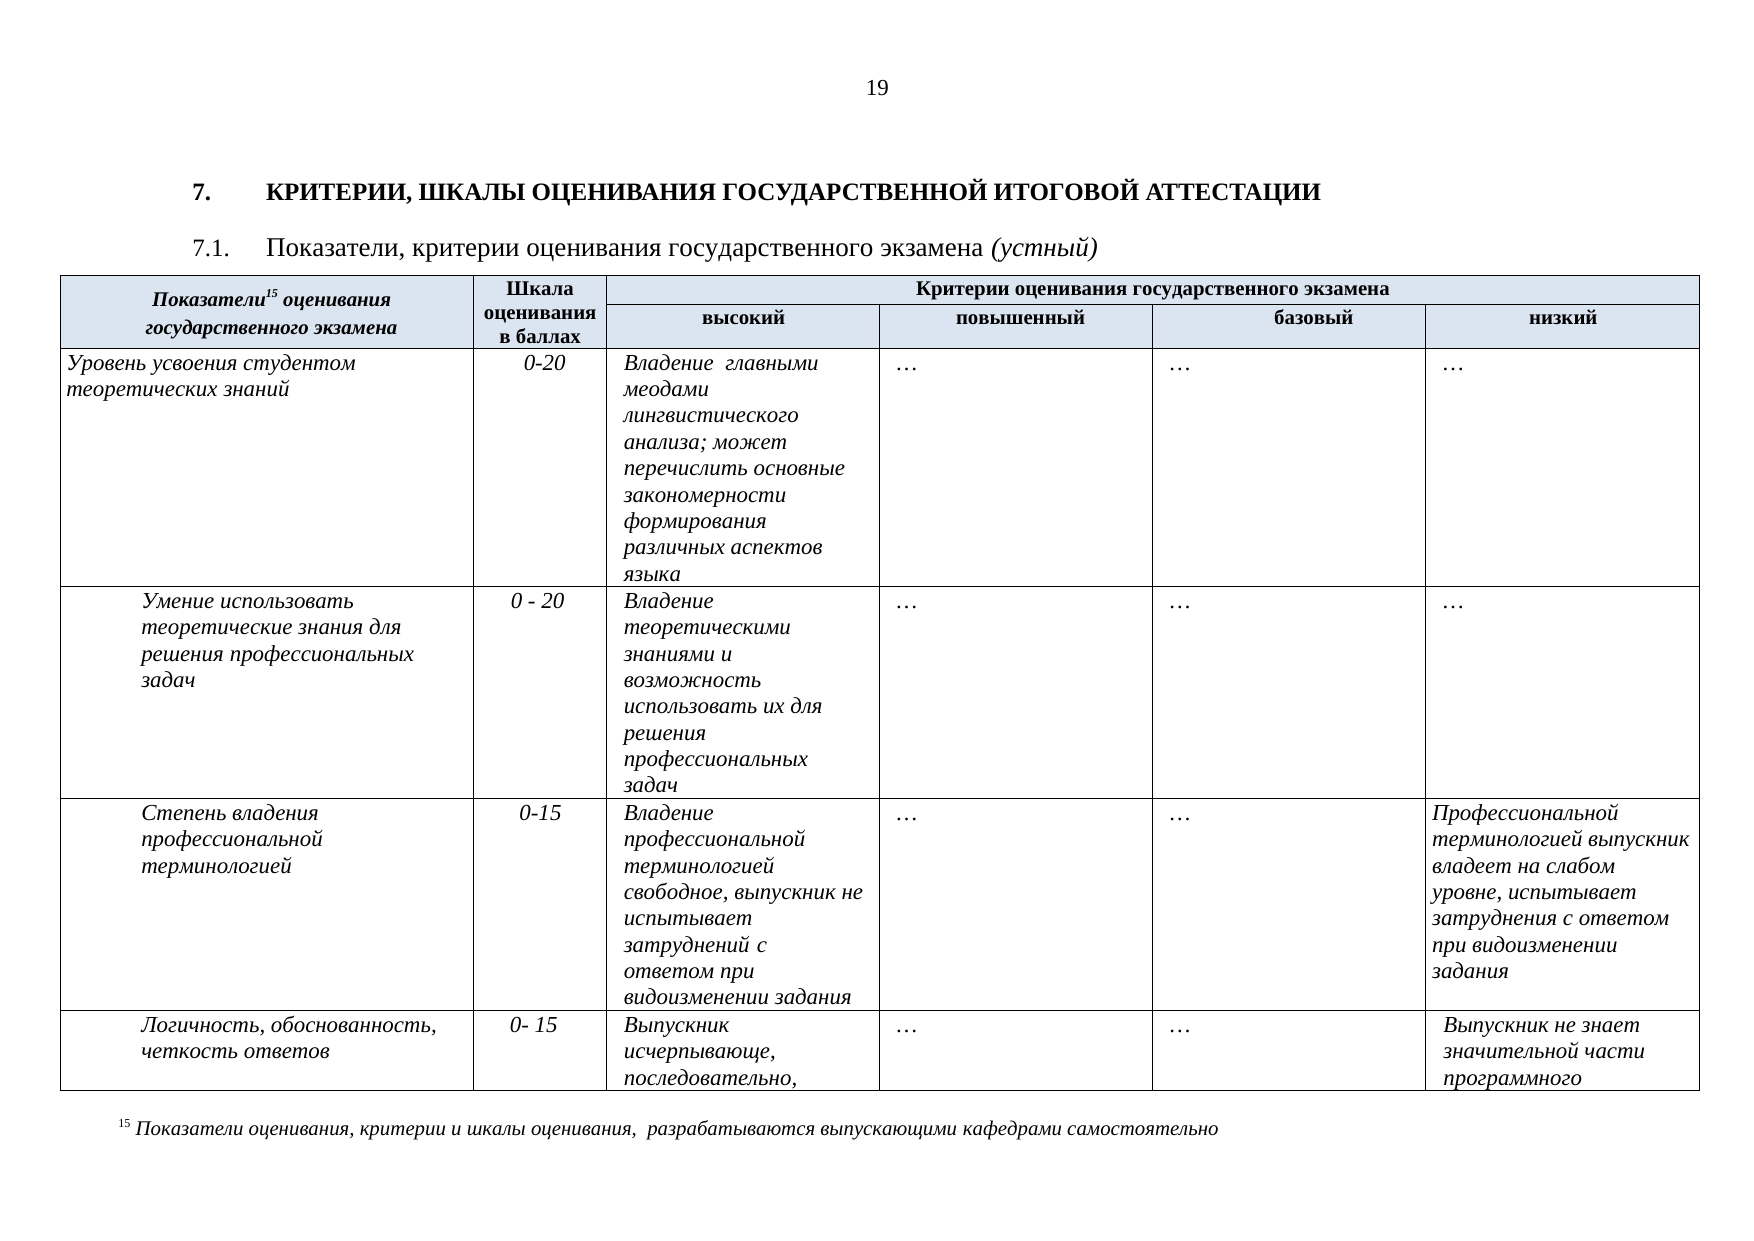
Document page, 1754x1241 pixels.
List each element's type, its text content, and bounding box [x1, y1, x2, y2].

table_cell Профессиональной терминологией выпускник владеет на слабом уровне, испытывает затруднения с ответом при видоизменении задания [1426, 799, 1699, 1010]
table_cell Владение главными меодами лингвистического анализа; может перечислить основные закономерности формирования различных аспектов языка [607, 349, 879, 586]
table_cell … [1153, 1011, 1425, 1090]
table_cell 0 - 20 [474, 587, 606, 798]
table_cell 0-15 [474, 799, 606, 1010]
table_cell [607, 1011, 879, 1090]
table_cell … [1426, 349, 1699, 586]
table_cell высокий [607, 305, 879, 348]
table_cell Степень владения профессиональной терминологией [61, 799, 473, 1010]
table_cell Владение теоретическими знаниями и возможность использовать их для решения профессиональных задач [607, 587, 879, 798]
table_cell Уровень усвоения студентом теоретических знаний [61, 349, 473, 586]
table_cell … [1153, 799, 1425, 1010]
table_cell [61, 1011, 473, 1090]
table_cell Умение использовать теоретические знания для решения профессиональных задач [61, 587, 473, 798]
table_cell … [1153, 587, 1425, 798]
subtitle Показатели, критерии оценивания государственного экзамена (устный) [192, 231, 1636, 262]
table_cell базовый [1153, 305, 1425, 348]
table_cell … [880, 799, 1152, 1010]
table_cell повышенный [880, 305, 1152, 348]
subtitle КРИТЕРИИ, ШКАЛЫ ОЦЕНИВАНИЯ ГОСУДАРСТВЕННОЙ ИТОГОВОЙ АТТЕСТАЦИИ [192, 177, 1636, 206]
table_cell … [1153, 349, 1425, 586]
table_cell … [880, 587, 1152, 798]
table_cell … [880, 1011, 1152, 1090]
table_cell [1426, 1011, 1699, 1090]
table_cell … [1426, 587, 1699, 798]
table_cell 0- 15 [474, 1011, 606, 1090]
table_cell 0-20 [474, 349, 606, 586]
table_cell … [880, 349, 1152, 586]
table_header Критерии оценивания государственного экзамена [607, 276, 1699, 304]
table_header Шкала оценивания в баллах [474, 276, 606, 348]
table_cell Владение профессиональной терминологией свободное, выпускник не испытывает затруднений с ответом при видоизменении задания [607, 799, 879, 1010]
table_header Показатели оценивания государственного экзамена [61, 276, 473, 348]
table_cell низкий [1426, 305, 1699, 348]
